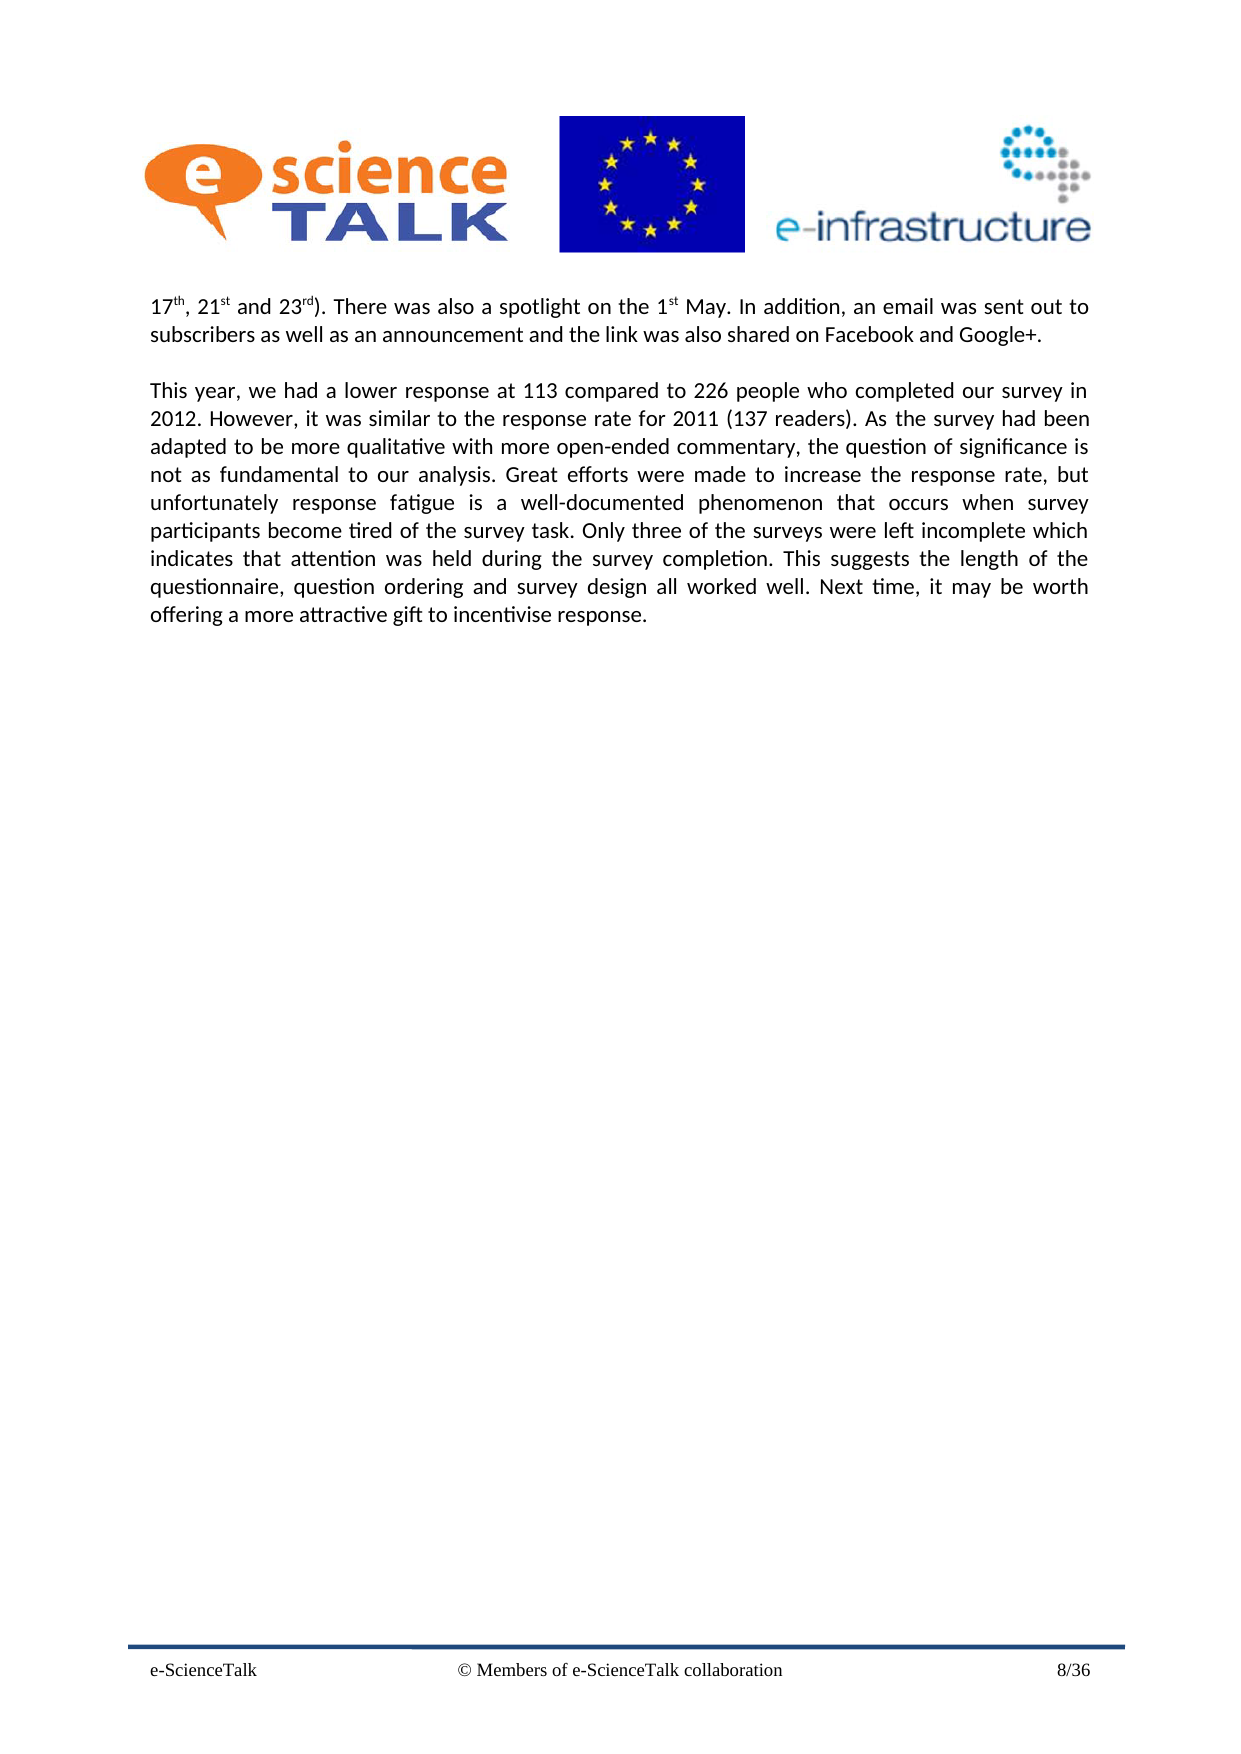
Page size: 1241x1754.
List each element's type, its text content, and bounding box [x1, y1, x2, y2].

text This year, we had a lower response at 113 compared to 226 people who completed our survey in 2012. However, it was similar to the response rate for 2011 (137 readers). As the survey had been adapted to be more qualitative with more open-ended commentary, the question of significance is not as fundamental to our analysis. Great efforts were made to increase the response rate, but unfortunately response fatigue is a well-documented phenomenon that occurs when survey participants become tired of the survey task. Only three of the surveys were left incomplete which indicates that attention was held during the survey completion. This suggests the length of the questionnaire, question ordering and survey design all worked well. Next time, it may be worth offering a more attractive gift to incentivise response. [150, 376, 1090, 628]
picture [77, 76, 1174, 291]
